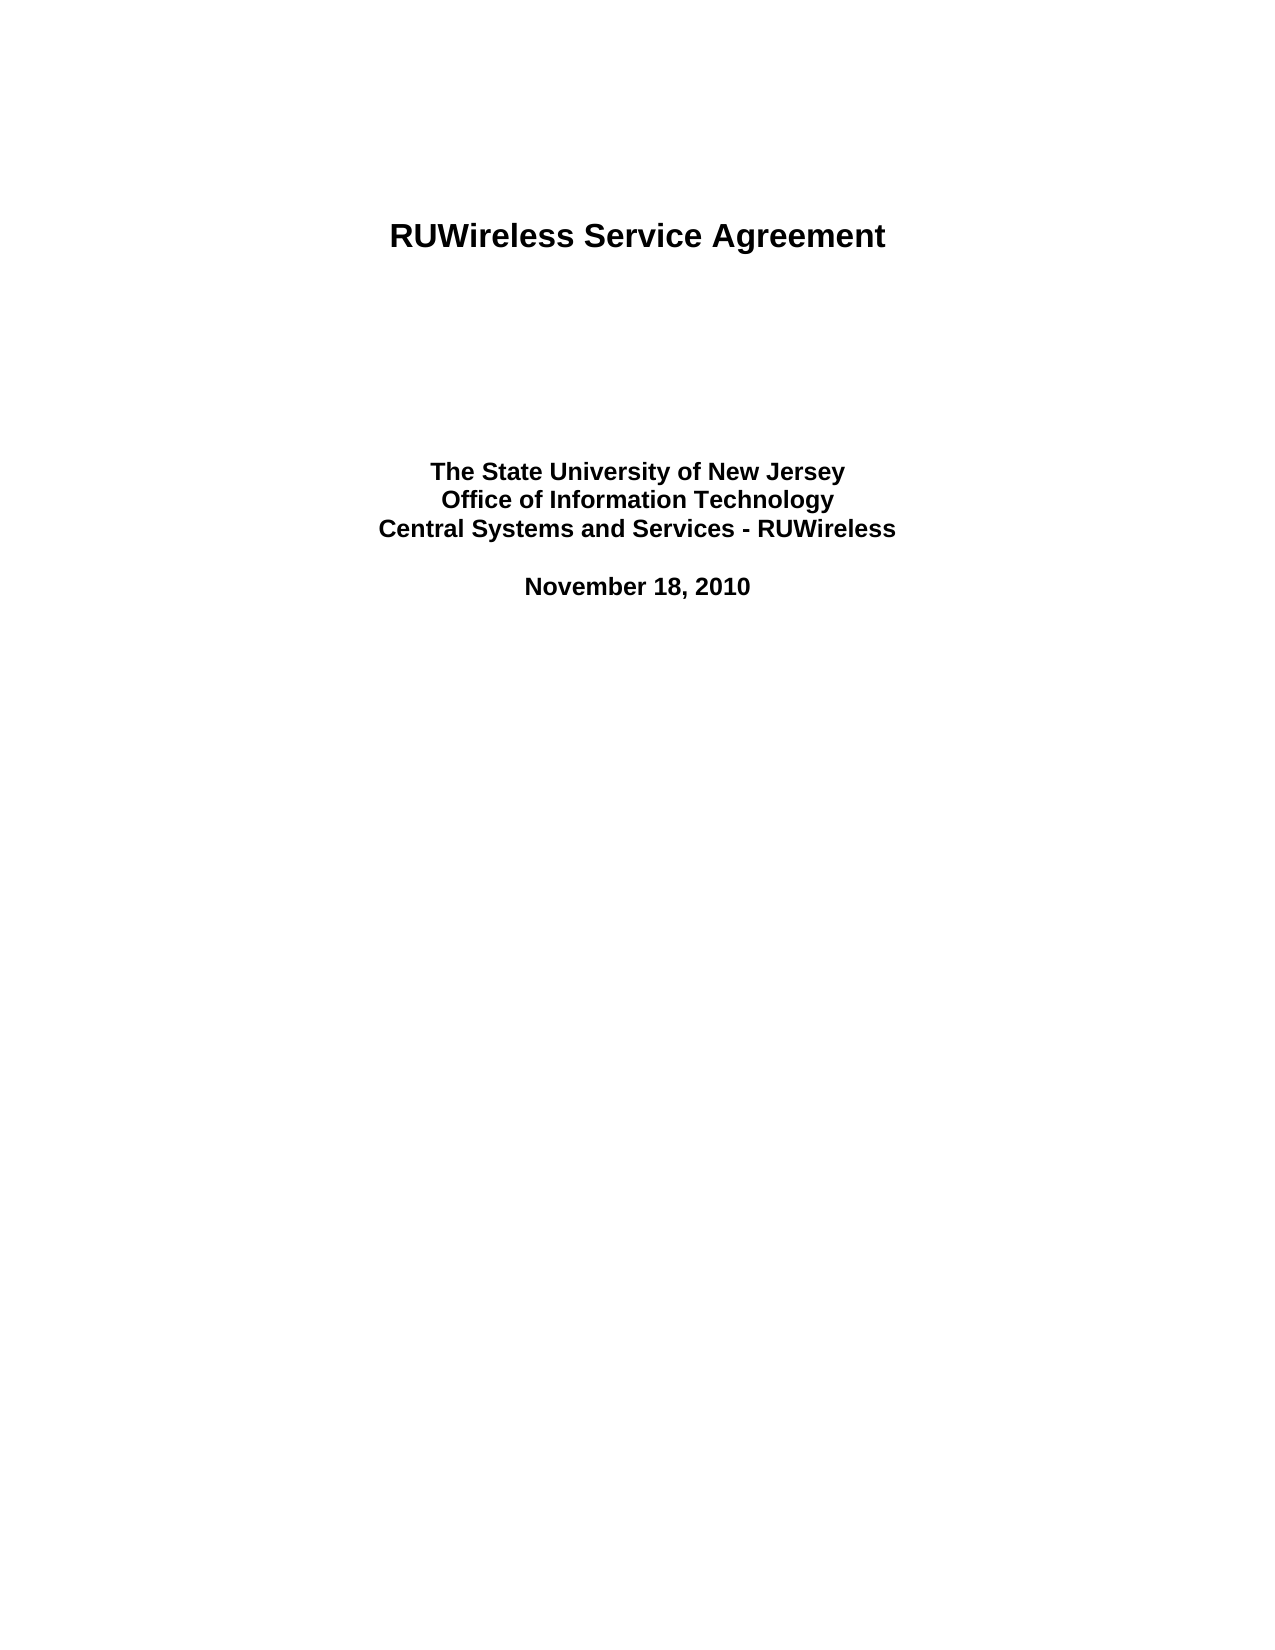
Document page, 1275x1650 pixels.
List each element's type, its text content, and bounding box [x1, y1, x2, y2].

text Central Systems and Services - RUWireless November 18, 2010 [378, 514, 897, 600]
subtitle RUWireless Service Agreement [378, 217, 897, 255]
subtitle The State University of New Jersey Office of Information Technology [430, 457, 846, 514]
